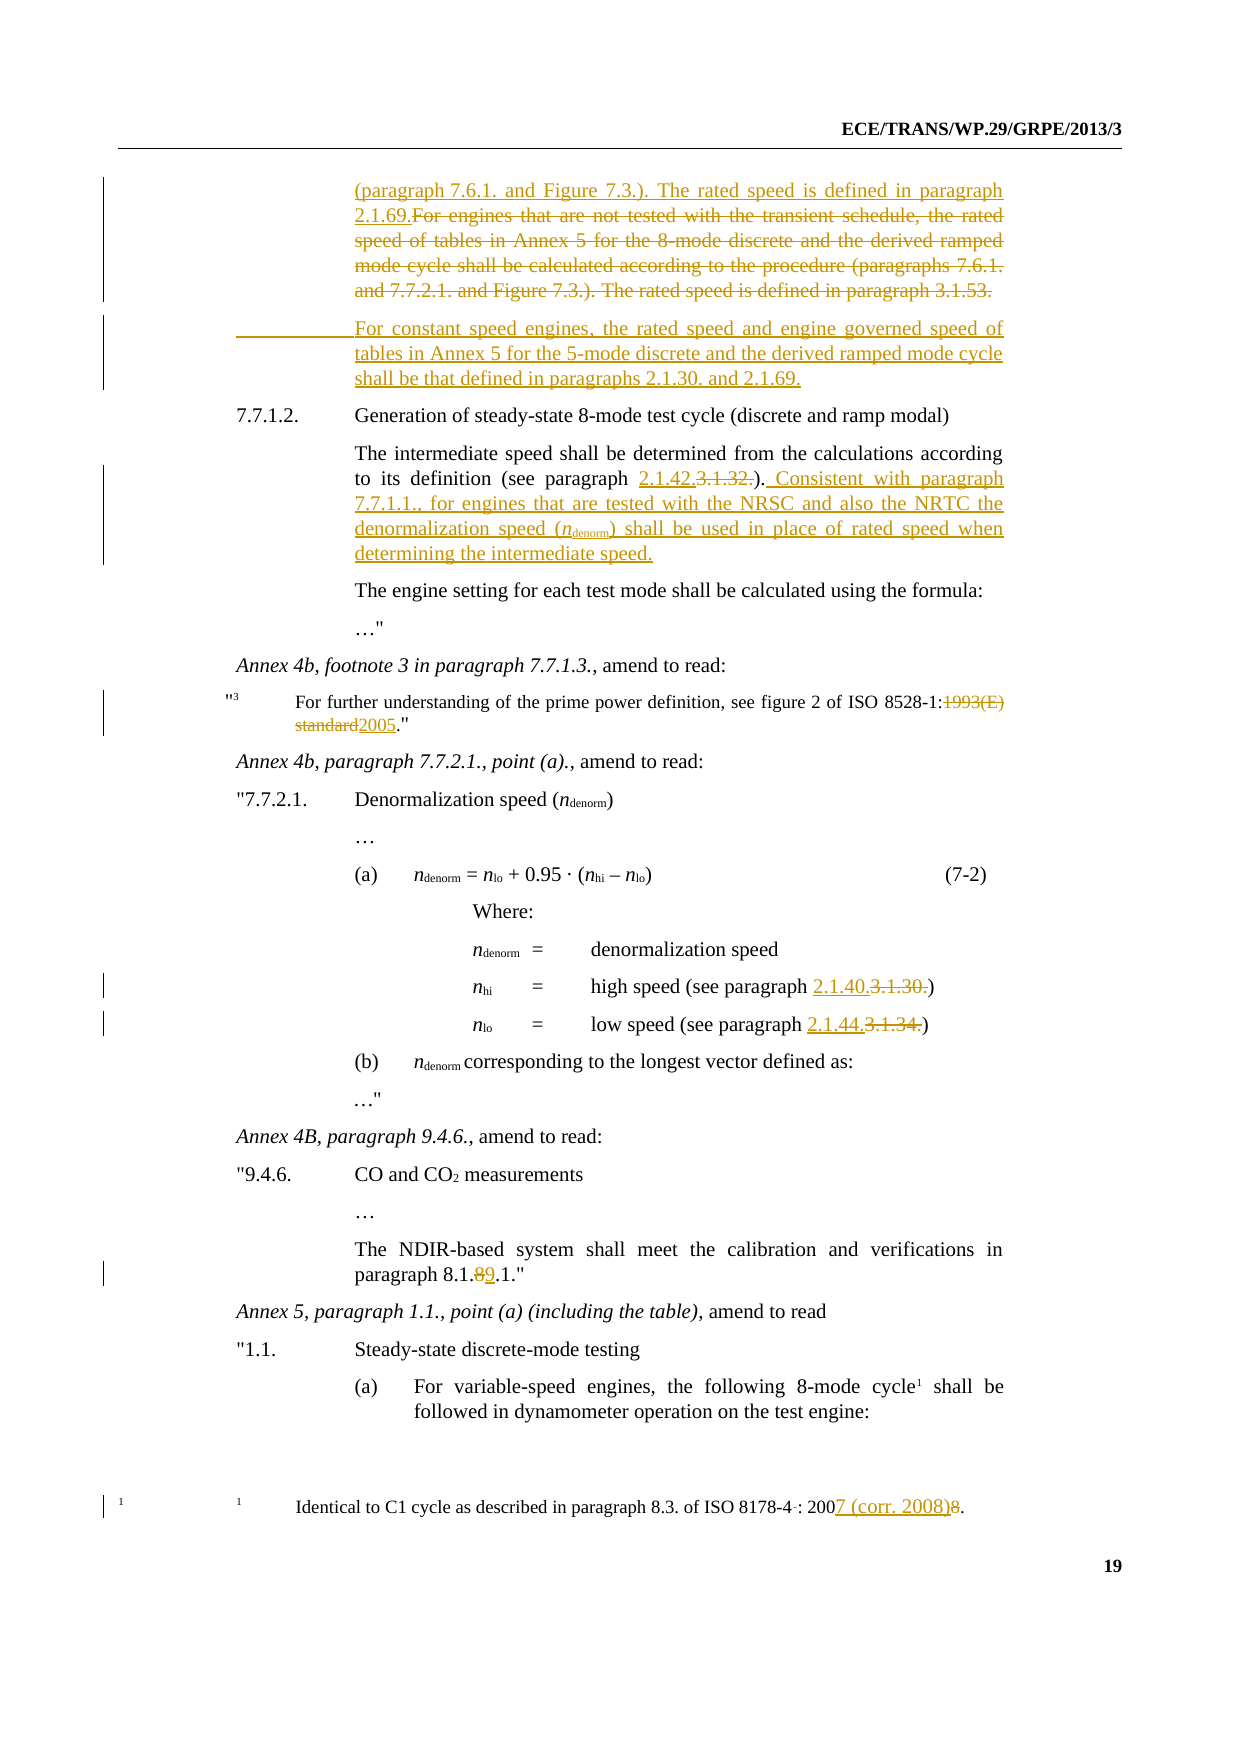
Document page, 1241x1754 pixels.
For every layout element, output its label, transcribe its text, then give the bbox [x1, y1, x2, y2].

text The engine setting for each test mode shall be calculated using the formula: [354, 577, 1004, 602]
text (a) For variable-speed engines, the following 8-mode cycle1 shall be followed in dynamometer operation on the test engine: [354, 1373, 1004, 1423]
text "9.4.6. CO and CO2 measurements [236, 1161, 1004, 1186]
text The intermediate speed shall be determined from the calculations according to its definition (see paragraph ). [236, 440, 1004, 565]
text "1.1. Steady-state discrete-mode testing [236, 1336, 1004, 1361]
text …" [354, 615, 1004, 640]
text Where: [236, 898, 1004, 923]
text 7.7.1.2. Generation of steady-state 8-mode test cycle (discrete and ramp modal) [236, 402, 1004, 427]
text … [236, 823, 1004, 848]
text ndenorm = denormalization speed [236, 936, 1004, 961]
text "7.7.2.1. Denormalization speed (ndenorm) [236, 786, 1004, 811]
text nlo = low speed (see paragraph ) [236, 1011, 1004, 1036]
text …" [236, 1086, 1004, 1111]
text (b) ndenorm corresponding to the longest vector defined as: [236, 1048, 1004, 1073]
text The NDIR-based system shall meet the calibration and verifications in paragraph 8.1..1." [236, 1236, 1004, 1286]
text … [236, 1198, 1004, 1223]
text Annex 5, paragraph 1.1., point (a) (including the table), amend to read [236, 1298, 1004, 1323]
text "3 For further understanding of the prime power definition, see figure 2 of ISO 8528-1:." [118, 690, 1004, 736]
text (a) ndenorm = nlo + 0.95 · (nhi – nlo) (7-2) [236, 861, 1004, 886]
text nhi = high speed (see paragraph ) [236, 973, 1004, 998]
text Annex 4b, footnote 3 in paragraph 7.7.1.3., amend to read: [236, 652, 1004, 677]
text Annex 4b, paragraph 7.7.2.1., point (a)., amend to read: [236, 748, 1004, 773]
text Annex 4B, paragraph 9.4.6., amend to read: [236, 1123, 1004, 1148]
